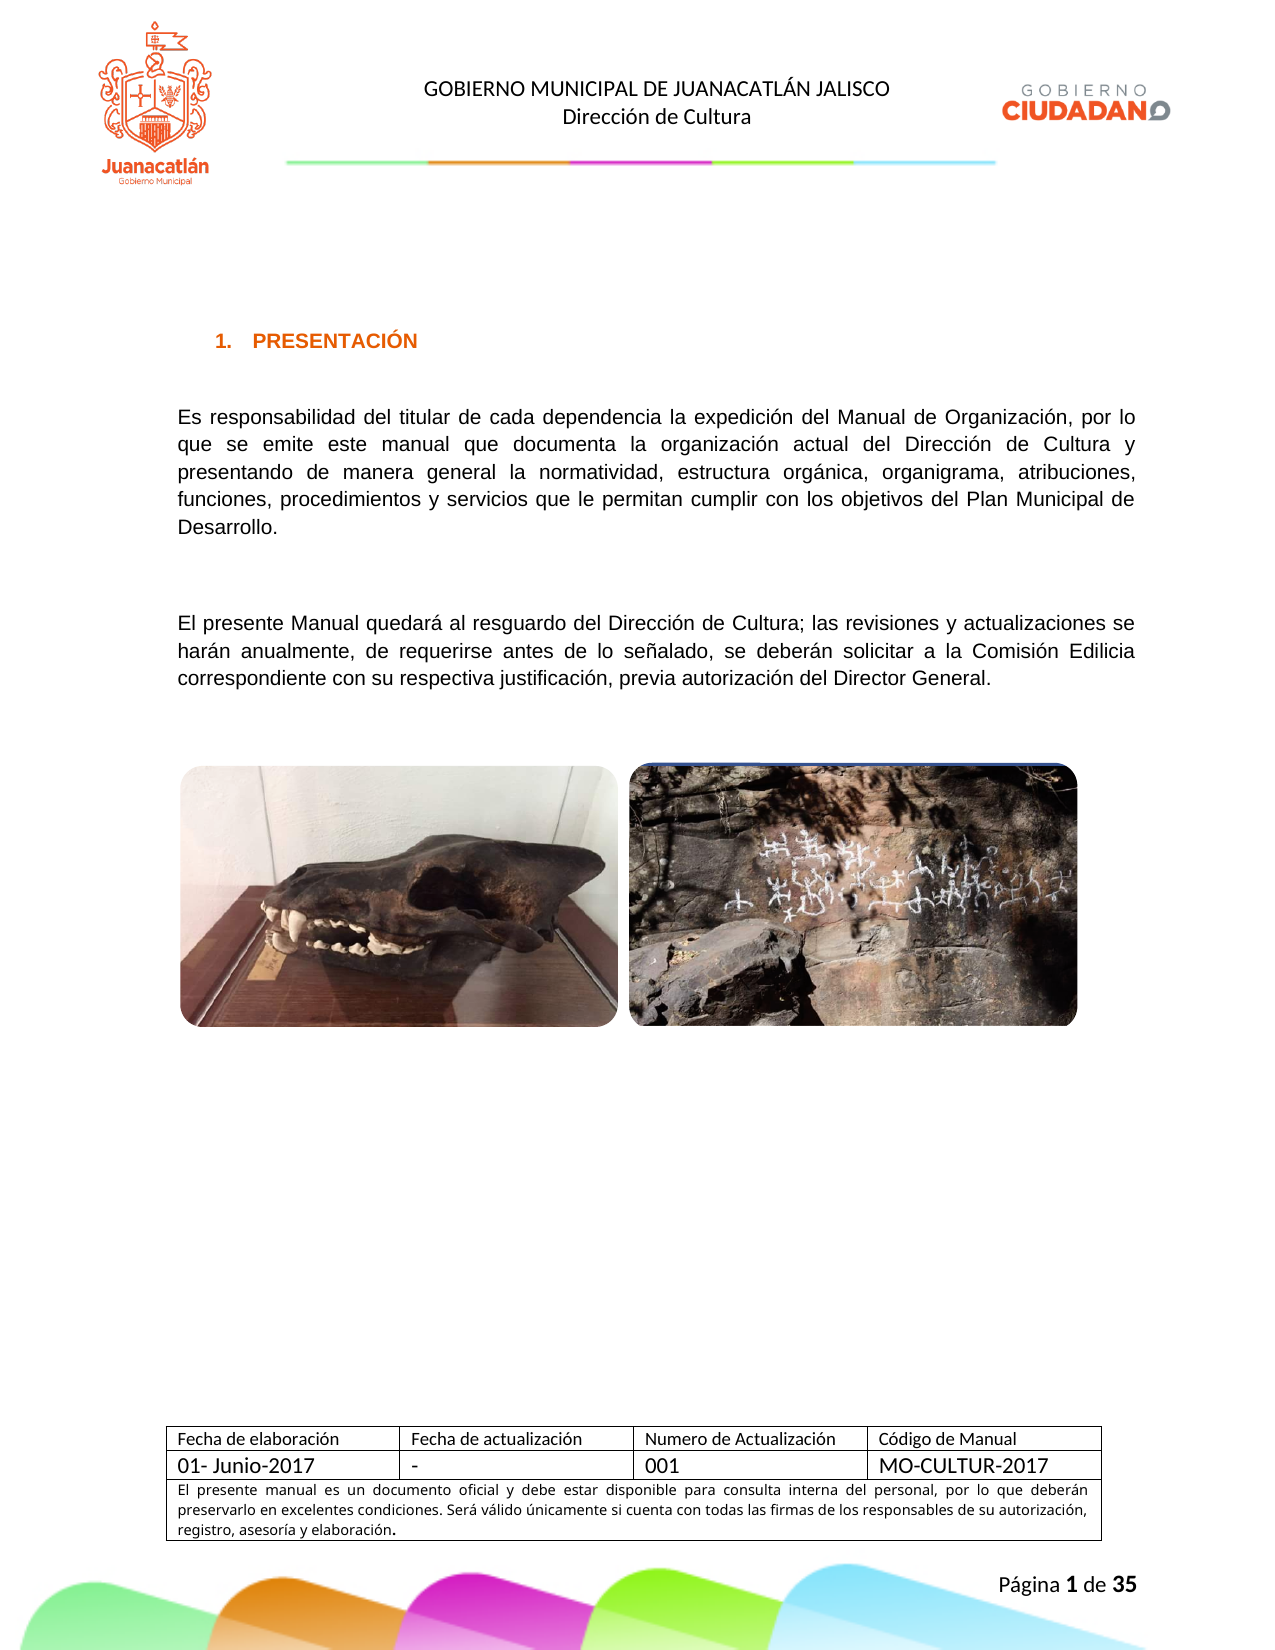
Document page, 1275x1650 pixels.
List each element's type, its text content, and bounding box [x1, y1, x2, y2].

picture [0, 0, 1275, 1650]
text El presente Manual quedará al resguardo del Dirección de Cultura; las revisiones y actualizaciones se harán anualmente, de requerirse antes de lo señalado, se deberán solicitar a la Comisión Edilicia correspondiente con su respectiva justificación, previa autorización del Director General. [177, 611, 1137, 690]
subtitle PRESENTACIÓN [215, 329, 1137, 353]
text Es responsabilidad del titular de cada dependencia la expedición del Manual de Organización, por lo que se emite este manual que documenta la organización actual del Dirección de Cultura y presentando de manera general la normatividad, estructura orgánica, organigrama, atribuciones, funciones, procedimientos y servicios que le permitan cumplir con los objetivos del Plan Municipal de Desarrollo. [177, 404, 1137, 538]
